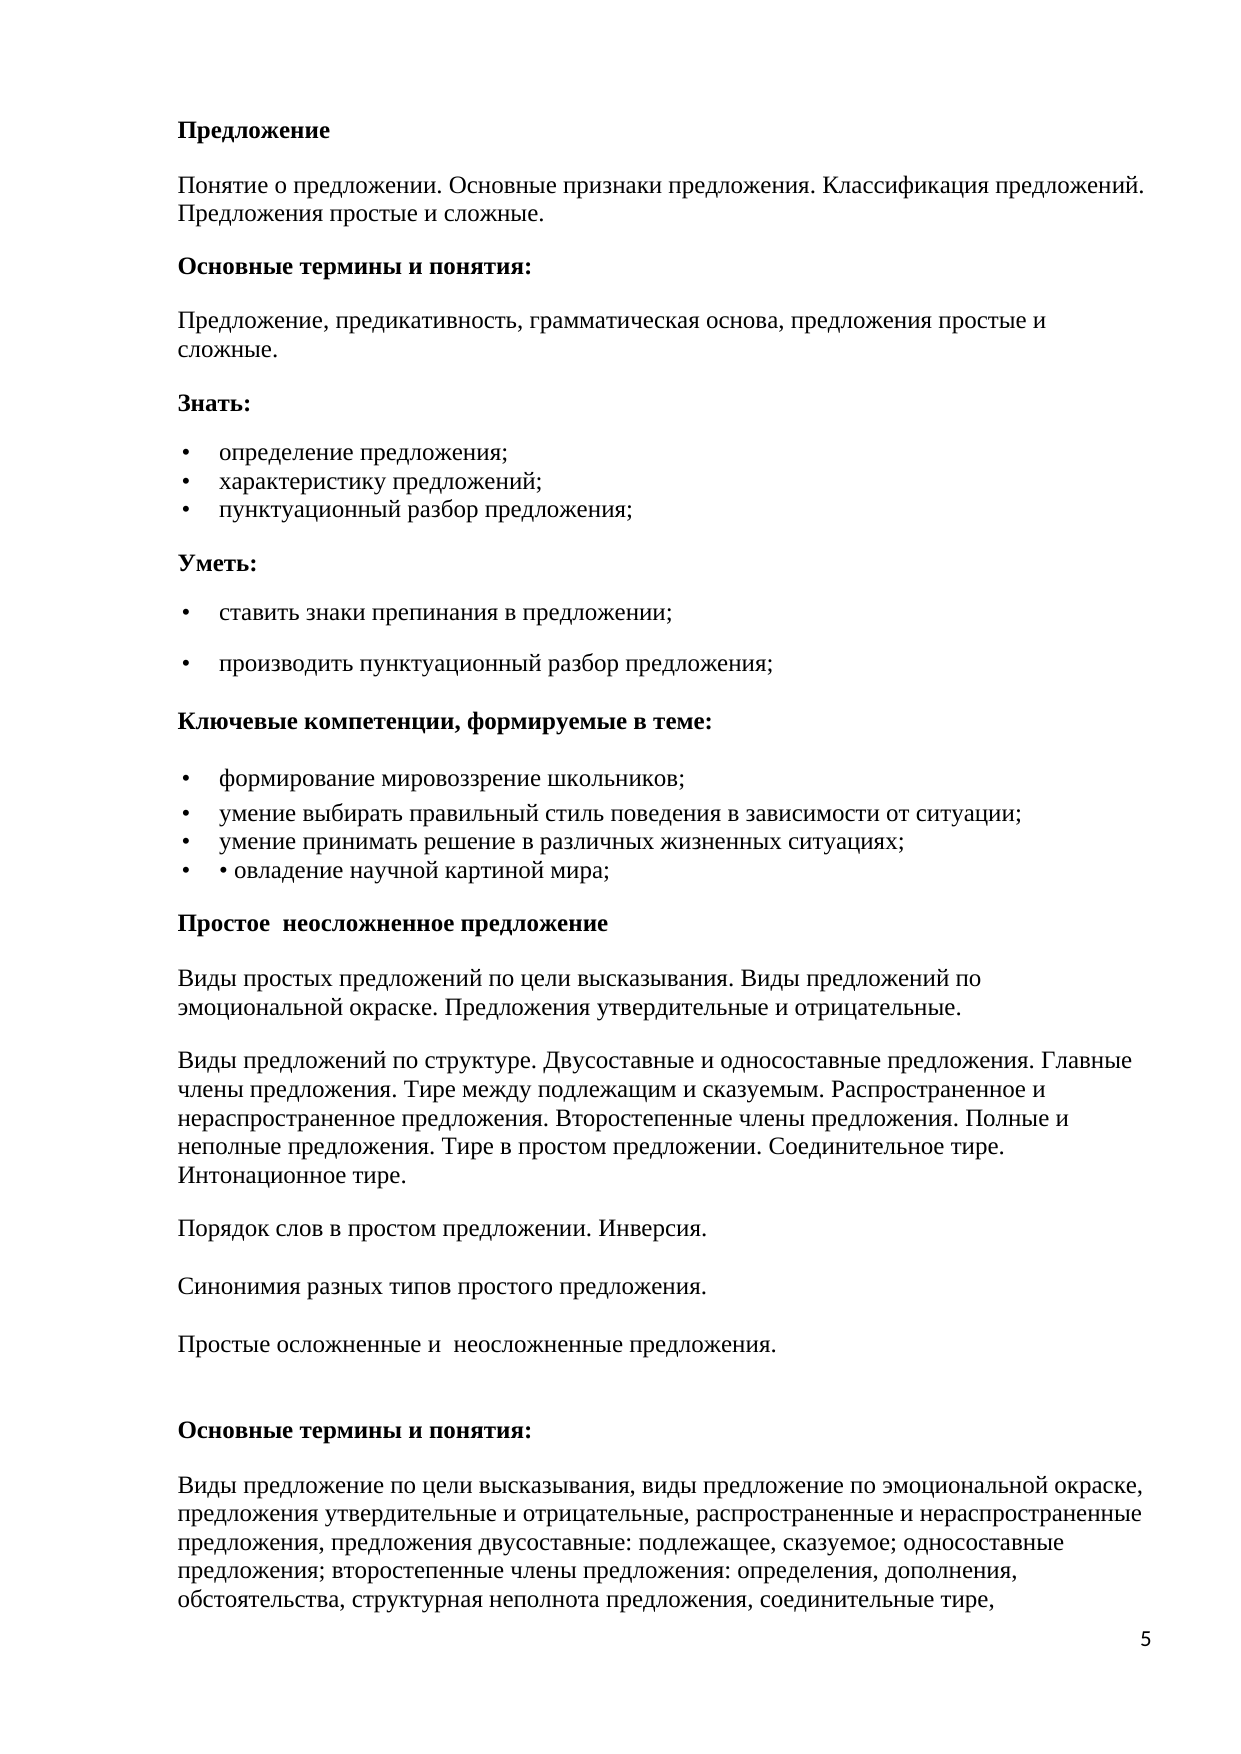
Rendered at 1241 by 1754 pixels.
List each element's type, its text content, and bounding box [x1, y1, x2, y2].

list • овладение научной картиной мира; [181, 855, 1152, 884]
list определение предложения; [181, 438, 1152, 466]
text Предложение, предикативность, грамматическая основа, предложения простые и сложные. [177, 305, 1152, 363]
text Понятие о предложении. Основные признаки предложения. Классификация предложений. Предложения простые и сложные. [177, 171, 1152, 227]
list ставить знаки препинания в предложении; [181, 601, 1152, 626]
list производить пунктуационный разбор предложения; [181, 626, 1152, 683]
text Уметь: [177, 551, 1152, 576]
text Основные термины и понятия: [177, 254, 1152, 279]
text Порядок слов в простом предложении. Инверсия. [177, 1190, 1152, 1248]
list умение принимать решение в различных жизненных ситуациях; [181, 827, 1152, 855]
list пунктуационный разбор предложения; [181, 495, 1152, 523]
text Виды простых предложений по цели высказывания. Виды предложений по эмоциональной окраске. Предложения утвердительные и отрицательные. [177, 963, 1152, 1021]
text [177, 1470, 1152, 1613]
text Простые осложненные и неосложненные предложения. [177, 1306, 1152, 1364]
list формирование мировоззрение школьников; [181, 741, 1152, 798]
text Предложение [177, 118, 1152, 143]
text Синонимия разных типов простого предложения. [177, 1248, 1152, 1306]
list характеристику предложений; [181, 466, 1152, 495]
text Простое неосложненное предложение [177, 912, 1152, 937]
list умение выбирать правильный стиль поведения в зависимости от ситуации; [181, 798, 1152, 827]
text Виды предложений по структуре. Двусоставные и односоставные предложения. Главные члены предложения. Тире между подлежащим и сказуемым. Распространенное и нераспространенное предложения. Второстепенные члены предложения. Полные и неполные предложения. Тире в простом предложении. Соединительное тире. Интонационное тире. [177, 1046, 1152, 1189]
text Знать: [177, 391, 1152, 416]
text Основные термины и понятия: [177, 1418, 1152, 1443]
text Ключевые компетенции, формируемые в теме: [177, 683, 1152, 741]
